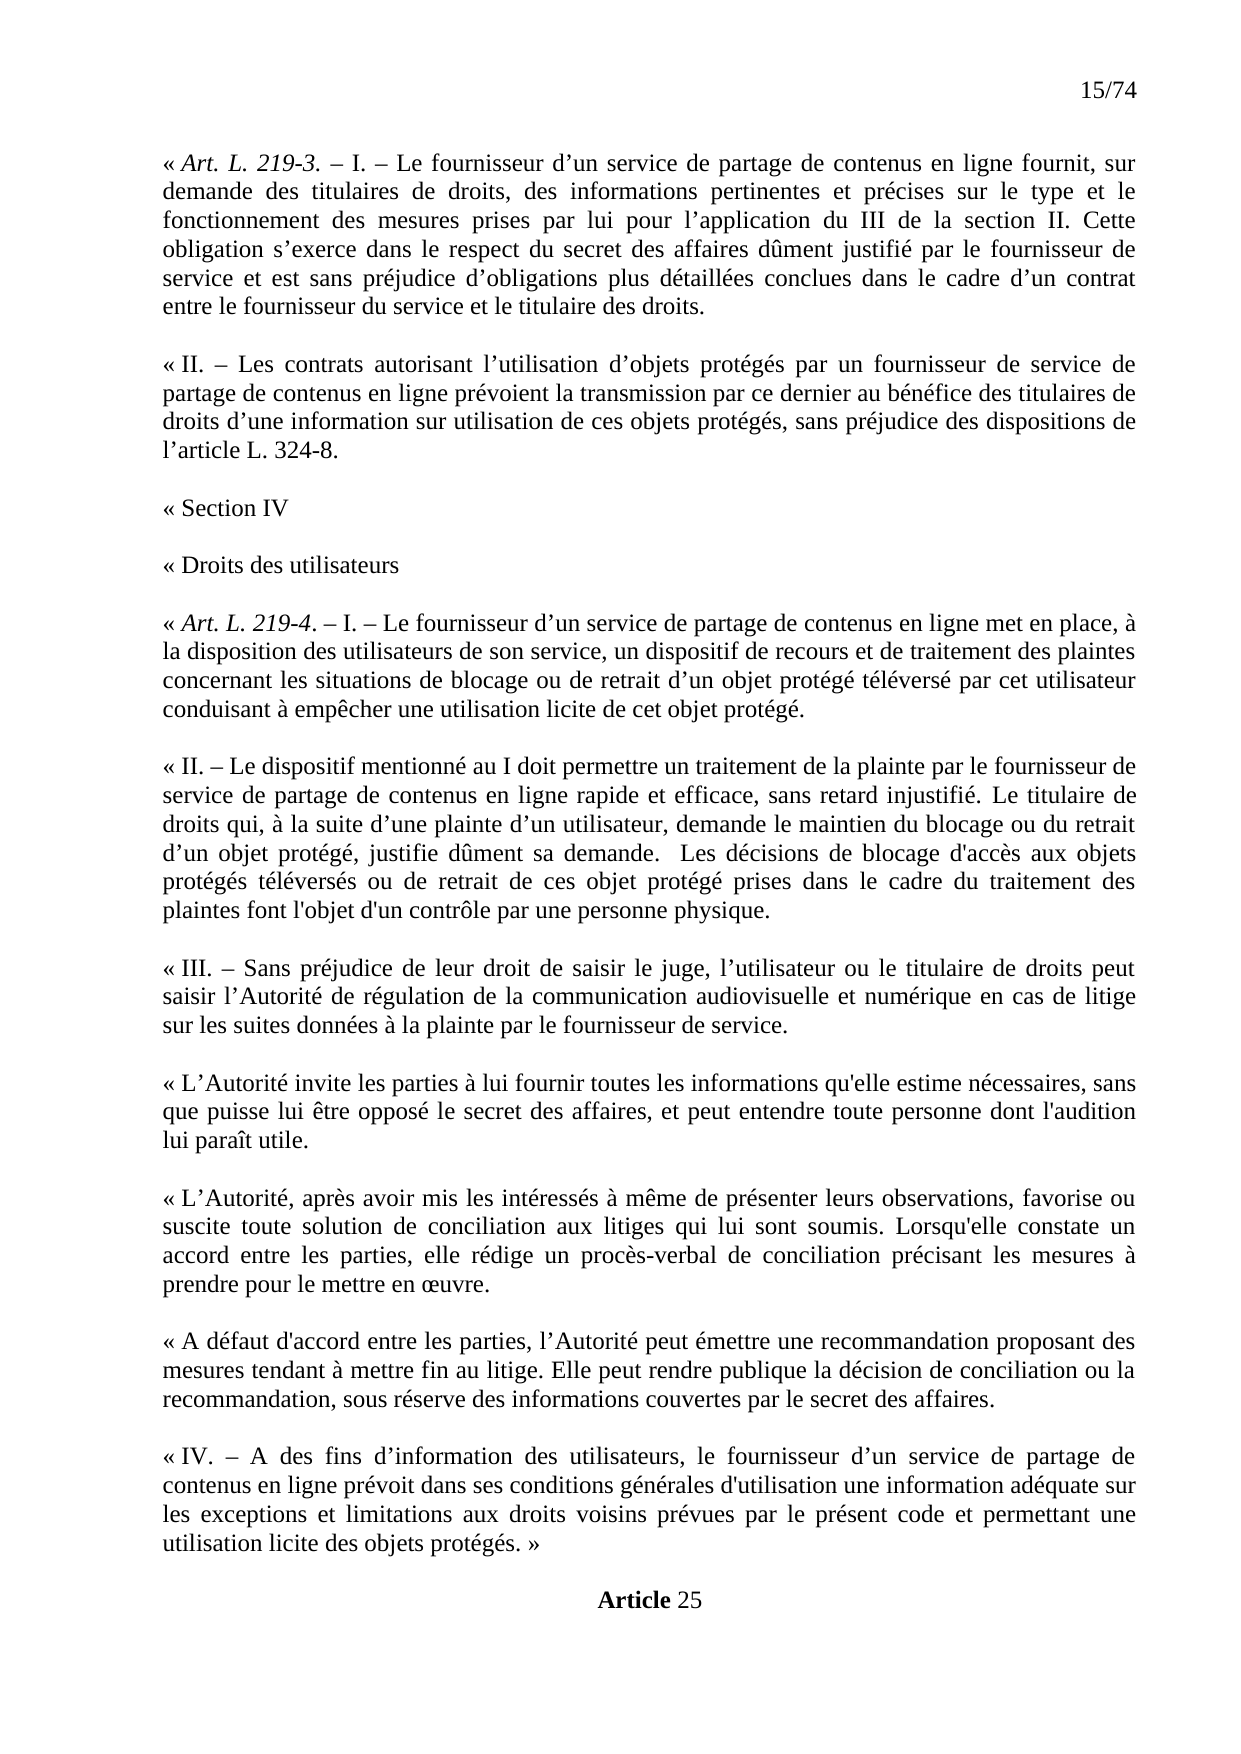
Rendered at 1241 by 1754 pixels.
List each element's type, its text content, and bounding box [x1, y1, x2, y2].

text « L’Autorité, après avoir mis les intéressés à même de présenter leurs observations, favorise ou suscite toute solution de conciliation aux litiges qui lui sont soumis. Lorsqu'elle constate un accord entre les parties, elle rédige un procès-verbal de conciliation précisant les mesures à prendre pour le mettre en œuvre. [162, 1183, 1137, 1298]
text « II. – Les contrats autorisant l’utilisation d’objets protégés par un fournisseur de service de partage de contenus en ligne prévoient la transmission par ce dernier au bénéfice des titulaires de droits d’une information sur utilisation de ces objets protégés, sans préjudice des dispositions de l’article L. 324-8. [162, 349, 1137, 464]
text « Droits des utilisateurs [162, 550, 1137, 579]
text « Section IV [162, 493, 1137, 521]
text « II. – Le dispositif mentionné au I doit permettre un traitement de la plainte par le fournisseur de service de partage de contenus en ligne rapide et efficace, sans retard injustifié. Le titulaire de droits qui, à la suite d’une plainte d’un utilisateur, demande le maintien du blocage ou du retrait d’un objet protégé, justifie dûment sa demande. Les décisions de blocage d'accès aux objets protégés téléversés ou de retrait de ces objet protégé prises dans le cadre du traitement des plaintes font l'objet d'un contrôle par une personne physique. [162, 751, 1137, 924]
text « IV. – A des fins d’information des utilisateurs, le fournisseur d’un service de partage de contenus en ligne prévoit dans ses conditions générales d'utilisation une information adéquate sur les exceptions et limitations aux droits voisins prévues par le présent code et permettant une utilisation licite des objets protégés. » [162, 1441, 1137, 1556]
text « III. – Sans préjudice de leur droit de saisir le juge, l’utilisateur ou le titulaire de droits peut saisir l’Autorité de régulation de la communication audiovisuelle et numérique en cas de litige sur les suites données à la plainte par le fournisseur de service. [162, 953, 1137, 1039]
text « L’Autorité invite les parties à lui fournir toutes les informations qu'elle estime nécessaires, sans que puisse lui être opposé le secret des affaires, et peut entendre toute personne dont l'audition lui paraît utile. [162, 1068, 1137, 1154]
text « Art. L. 219-4. – I. – Le fournisseur d’un service de partage de contenus en ligne met en place, à la disposition des utilisateurs de son service, un dispositif de recours et de traitement des plaintes concernant les situations de blocage ou de retrait d’un objet protégé téléversé par cet utilisateur conduisant à empêcher une utilisation licite de cet objet protégé. [162, 608, 1137, 723]
text « Art. L. 219-3. – I. – Le fournisseur d’un service de partage de contenus en ligne fournit, sur demande des titulaires de droits, des informations pertinentes et précises sur le type et le fonctionnement des mesures prises par lui pour l’application du III de la section II. Cette obligation s’exerce dans le respect du secret des affaires dûment justifié par le fournisseur de service et est sans préjudice d’obligations plus détaillées conclues dans le cadre d’un contrat entre le fournisseur du service et le titulaire des droits. [162, 148, 1137, 320]
text Article [162, 1585, 1137, 1614]
text « A défaut d'accord entre les parties, l’Autorité peut émettre une recommandation proposant des mesures tendant à mettre fin au litige. Elle peut rendre publique la décision de conciliation ou la recommandation, sous réserve des informations couvertes par le secret des affaires. [162, 1326, 1137, 1413]
